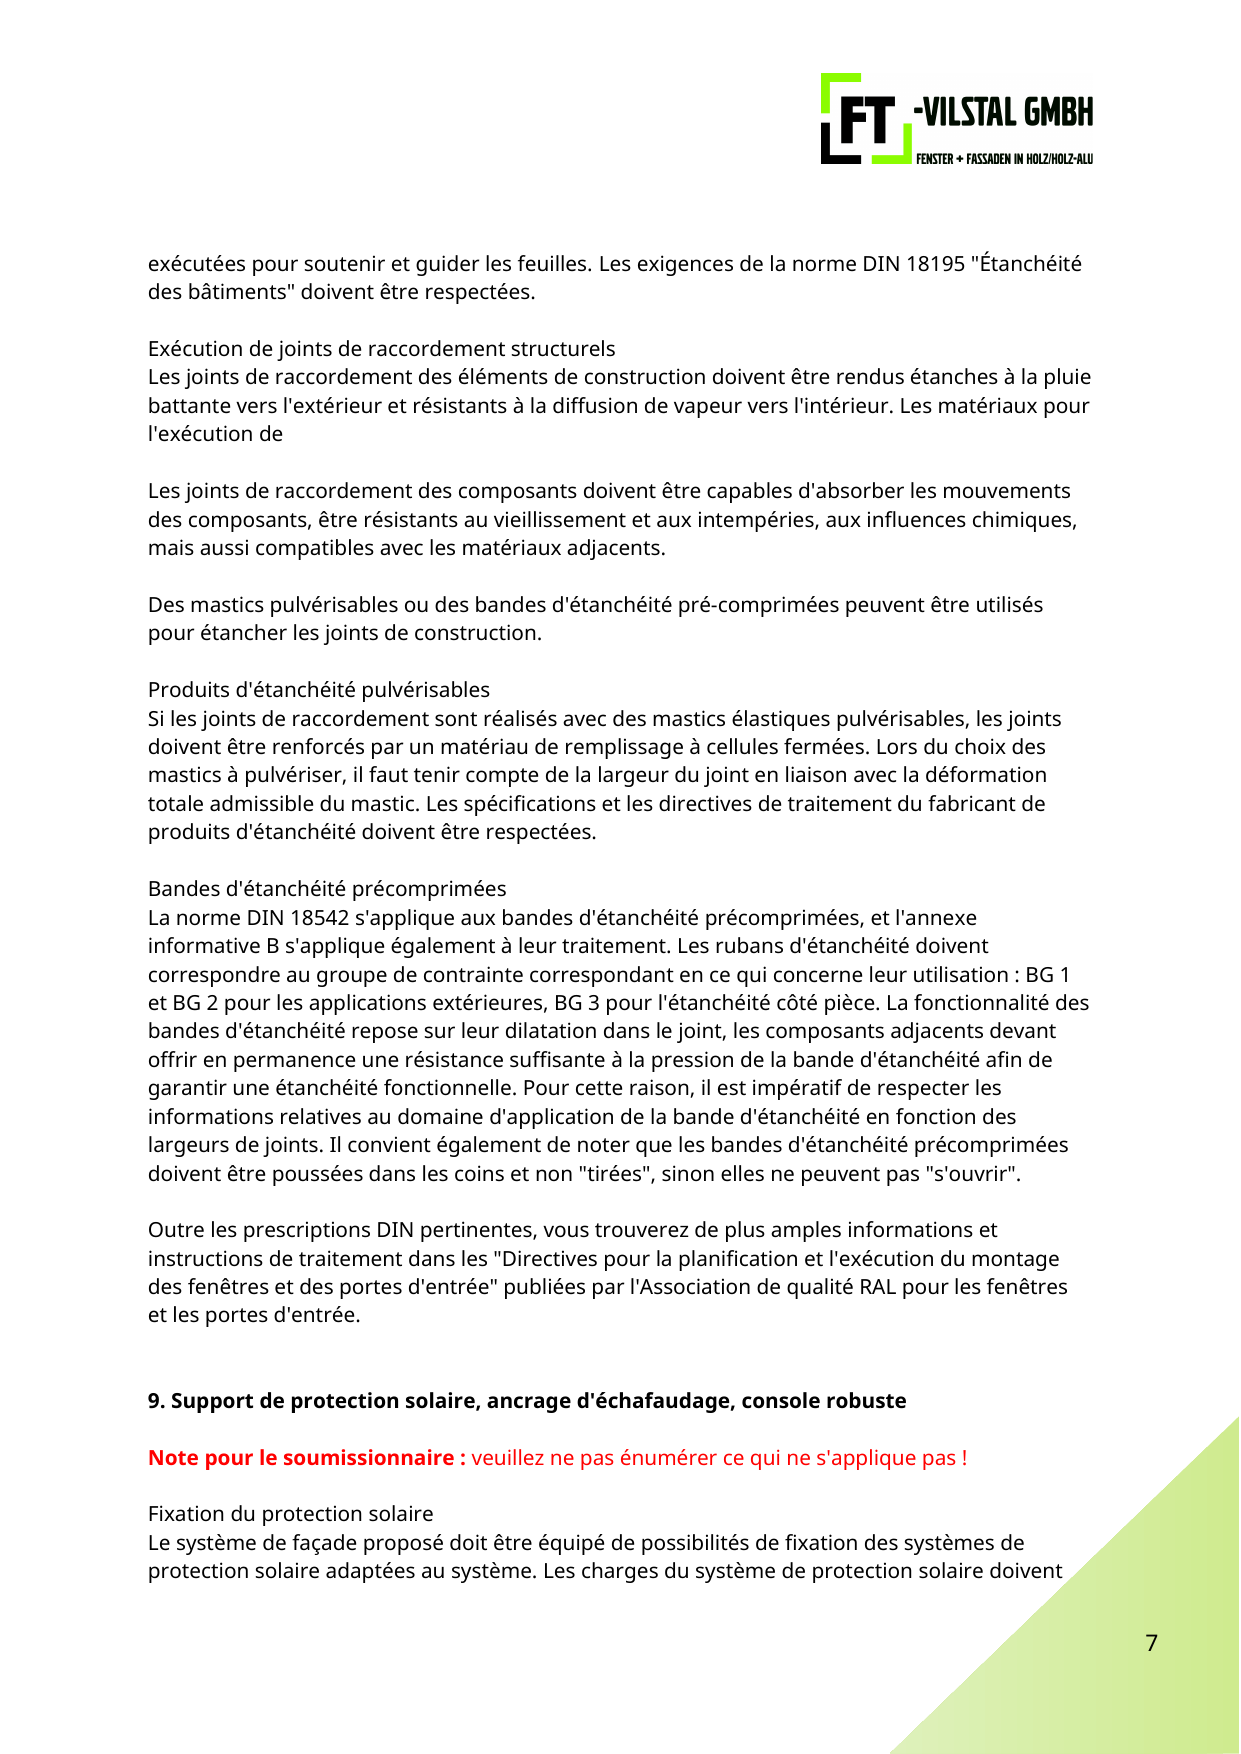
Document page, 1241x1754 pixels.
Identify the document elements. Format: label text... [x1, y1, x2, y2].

text Les joints de raccordement des éléments de construction doivent être rendus étanches à la pluie battante vers l'extérieur et résistants à la diffusion de vapeur vers l'intérieur. Les matériaux pour l'exécution de [148, 362, 1093, 448]
text Si les joints de raccordement sont réalisés avec des mastics élastiques pulvérisables, les joints doivent être renforcés par un matériau de remplissage à cellules fermées. Lors du choix des mastics à pulvériser, il faut tenir compte de la largeur du joint en liaison avec la déformation totale admissible du mastic. Les spécifications et les directives de traitement du fabricant de produits d'étanchéité doivent être respectées. [148, 704, 1093, 846]
text La norme DIN 18542 s'applique aux bandes d'étanchéité précomprimées, et l'annexe informative B s'applique également à leur traitement. Les rubans d'étanchéité doivent correspondre au groupe de contrainte correspondant en ce qui concerne leur utilisation : BG 1 et BG 2 pour les applications extérieures, BG 3 pour l'étanchéité côté pièce. La fonctionnalité des bandes d'étanchéité repose sur leur dilatation dans le joint, les composants adjacents devant offrir en permanence une résistance suffisante à la pression de la bande d'étanchéité afin de garantir une étanchéité fonctionnelle. Pour cette raison, il est impératif de respecter les informations relatives au domaine d'application de la bande d'étanchéité en fonction des largeurs de joints. Il convient également de noter que les bandes d'étanchéité précomprimées doivent être poussées dans les coins et non "tirées", sinon elles ne peuvent pas "s'ouvrir". [148, 903, 1093, 1187]
picture [821, 73, 1093, 164]
text Note pour le soumissionnaire : veuillez ne pas énumérer ce qui ne s'applique pas ! [148, 1443, 1093, 1471]
text Des mastics pulvérisables ou des bandes d'étanchéité pré-comprimées peuvent être utilisés pour étancher les joints de construction. [148, 590, 1093, 647]
text Bandes d'étanchéité précomprimées [148, 874, 1093, 903]
text exécutées pour soutenir et guider les feuilles. Les exigences de la norme DIN 18195 "Étanchéité des bâtiments" doivent être respectées. [148, 249, 1093, 306]
text Les joints de raccordement des composants doivent être capables d'absorber les mouvements des composants, être résistants au vieillissement et aux intempéries, aux influences chimiques, mais aussi compatibles avec les matériaux adjacents. [148, 476, 1093, 562]
text 9. Support de protection solaire, ancrage d'échafaudage, console robuste [148, 1386, 1093, 1414]
text Fixation du protection solaire [148, 1499, 1093, 1528]
text Produits d'étanchéité pulvérisables [148, 675, 1093, 704]
text Exécution de joints de raccordement structurels [148, 334, 1093, 362]
text Outre les prescriptions DIN pertinentes, vous trouverez de plus amples informations et instructions de traitement dans les "Directives pour la planification et l'exécution du montage des fenêtres et des portes d'entrée" publiées par l'Association de qualité RAL pour les fenêtres et les portes d'entrée. [148, 1215, 1093, 1329]
